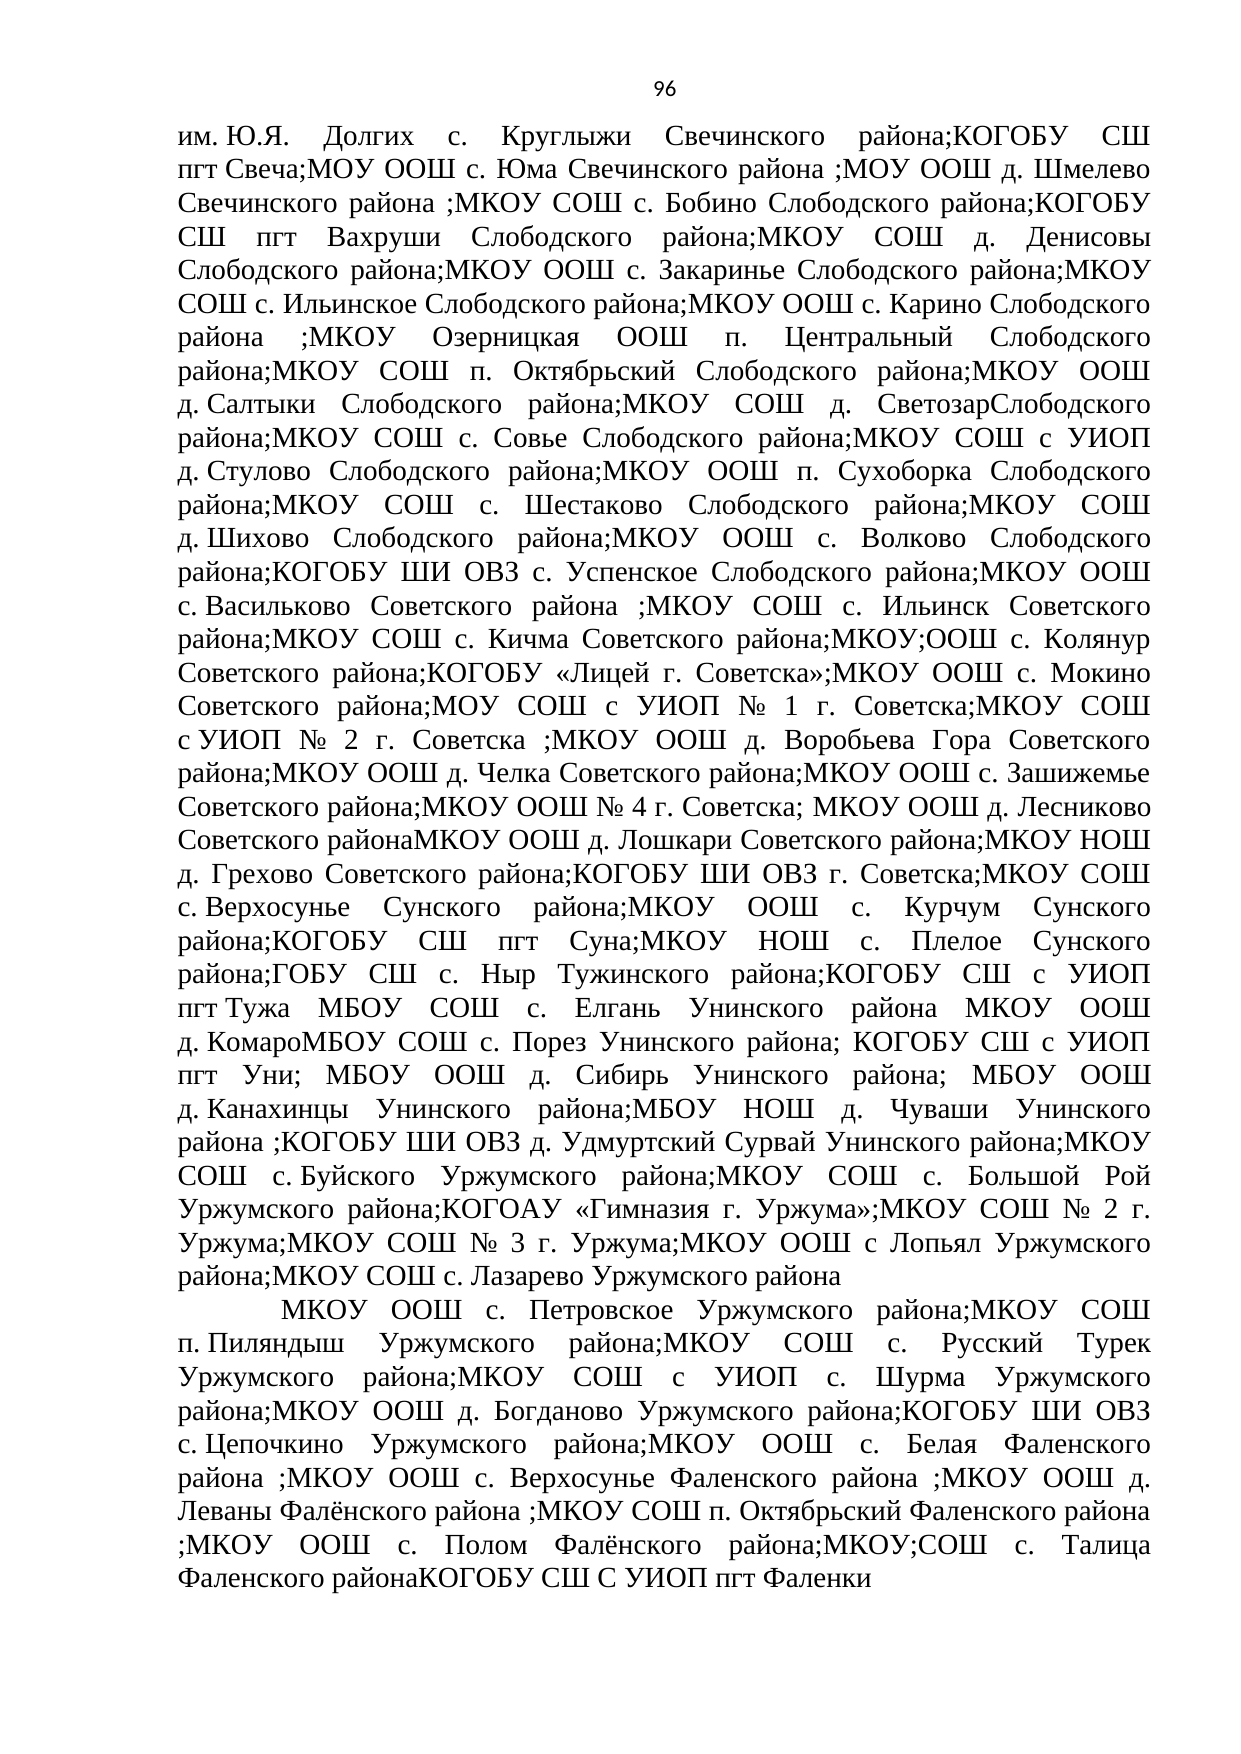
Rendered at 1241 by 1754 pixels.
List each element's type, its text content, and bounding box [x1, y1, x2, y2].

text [177, 118, 1152, 1292]
text МКОУ ООШ с. Петровское Уржумского района;МКОУ СОШ п. Пиляндыш Уржумского района;МКОУ СОШ с. Русский Турек Уржумского района;МКОУ СОШ с УИОП с. Шурма Уржумского района;МКОУ ООШ д. Богданово Уржумского района;КОГОБУ ШИ ОВЗ с. Цепочкино Уржумского района;МКОУ ООШ с. Белая Фаленского района ;МКОУ ООШ с. Верхосунье Фаленского района ;МКОУ ООШ д. Леваны Фалёнского района ;МКОУ СОШ п. Октябрьский Фаленского района ;МКОУ ООШ с. Полом Фалёнского района;МКОУ;СОШ с. Талица Фаленского районаКОГОБУ СШ С УИОП пгт Фаленки [177, 1292, 1152, 1594]
